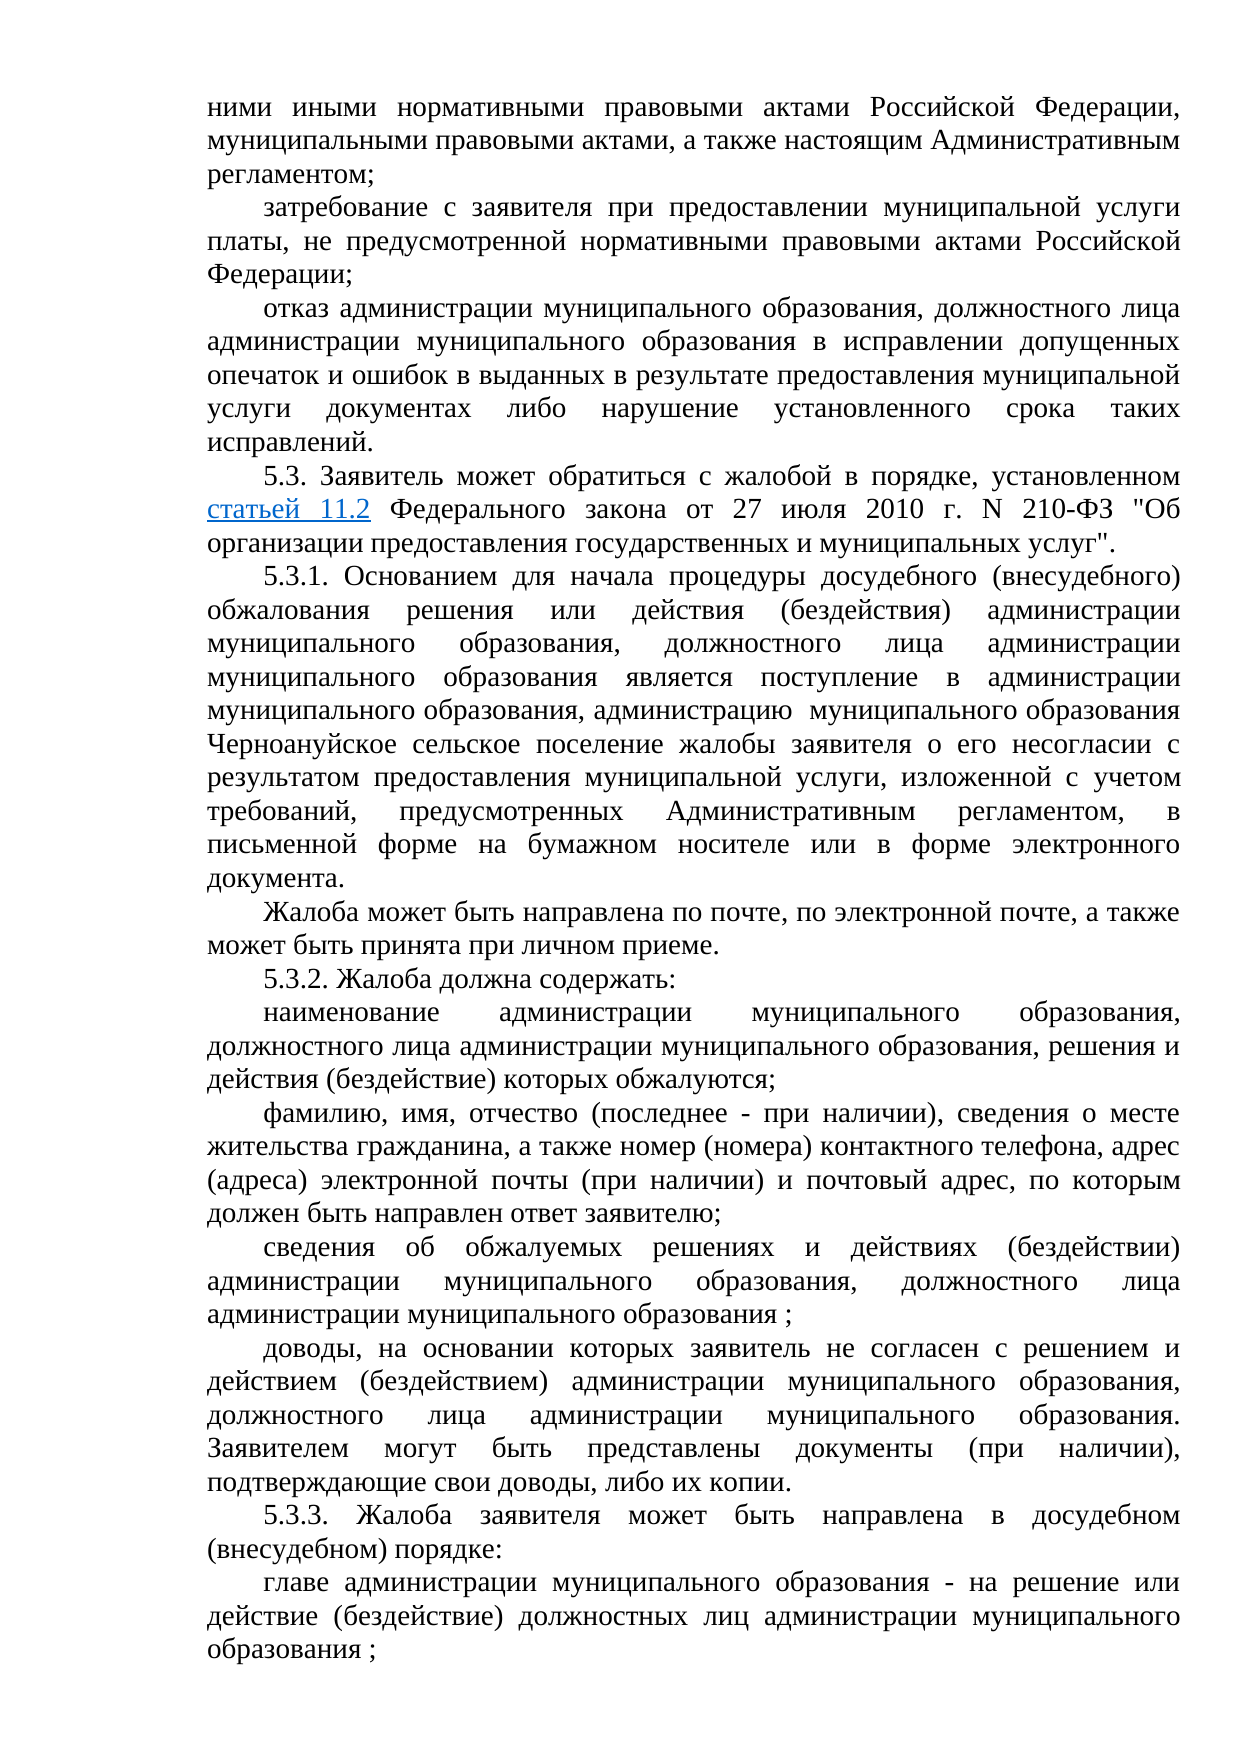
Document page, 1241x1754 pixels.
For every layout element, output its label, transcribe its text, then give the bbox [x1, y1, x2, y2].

text отказ администрации муниципального образования, должностного лица администрации муниципального образования в исправлении допущенных опечаток и ошибок в выданных в результате предоставления муниципальной услуги документах либо нарушение установленного срока таких исправлений. [207, 290, 1181, 458]
text 5.3.2. Жалоба должна содержать: [207, 961, 1181, 994]
text 5.3.1. Основанием для начала процедуры досудебного (внесудебного) обжалования решения или действия (бездействия) администрации муниципального образования, должностного лица администрации муниципального образования является поступление в администрации муниципального образования, администрацию муниципального образования Черноануйское сельское поселение жалобы заявителя о его несогласии с результатом предоставления муниципальной услуги, изложенной с учетом требований, предусмотренных Административным регламентом, в письменной форме на бумажном носителе или в форме электронного документа. [207, 558, 1181, 894]
text 5.3. Заявитель может обратиться с жалобой в порядке, установленном статьей 11.2 Федерального закона от 27 июля . N 210-ФЗ "Об организации предоставления государственных и муниципальных услуг". [207, 458, 1181, 558]
text 5.3.3. Жалоба заявителя может быть направлена в досудебном (внесудебном) порядке: [207, 1497, 1181, 1564]
text фамилию, имя, отчество (последнее - при наличии), сведения о месте жительства гражданина, а также номер (номера) контактного телефона, адрес (адреса) электронной почты (при наличии) и почтовый адрес, по которым должен быть направлен ответ заявителю; [207, 1095, 1181, 1229]
text Жалоба может быть направлена по почте, по электронной почте, а также может быть принята при личном приеме. [207, 894, 1181, 961]
text главе администрации муниципального образования - на решение или действие (бездействие) должностных лиц администрации муниципального образования ; [207, 1564, 1181, 1665]
text наименование администрации муниципального образования, должностного лица администрации муниципального образования, решения и действия (бездействие) которых обжалуются; [207, 994, 1181, 1095]
text сведения об обжалуемых решениях и действиях (бездействии) администрации муниципального образования, должностного лица администрации муниципального образования ; [207, 1229, 1181, 1330]
text доводы, на основании которых заявитель не согласен с решением и действием (бездействием) администрации муниципального образования, должностного лица администрации муниципального образования. Заявителем могут быть представлены документы (при наличии), подтверждающие свои доводы, либо их копии. [207, 1330, 1181, 1497]
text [207, 89, 1181, 189]
text затребование с заявителя при предоставлении муниципальной услуги платы, не предусмотренной нормативными правовыми актами Российской Федерации; [207, 189, 1181, 290]
